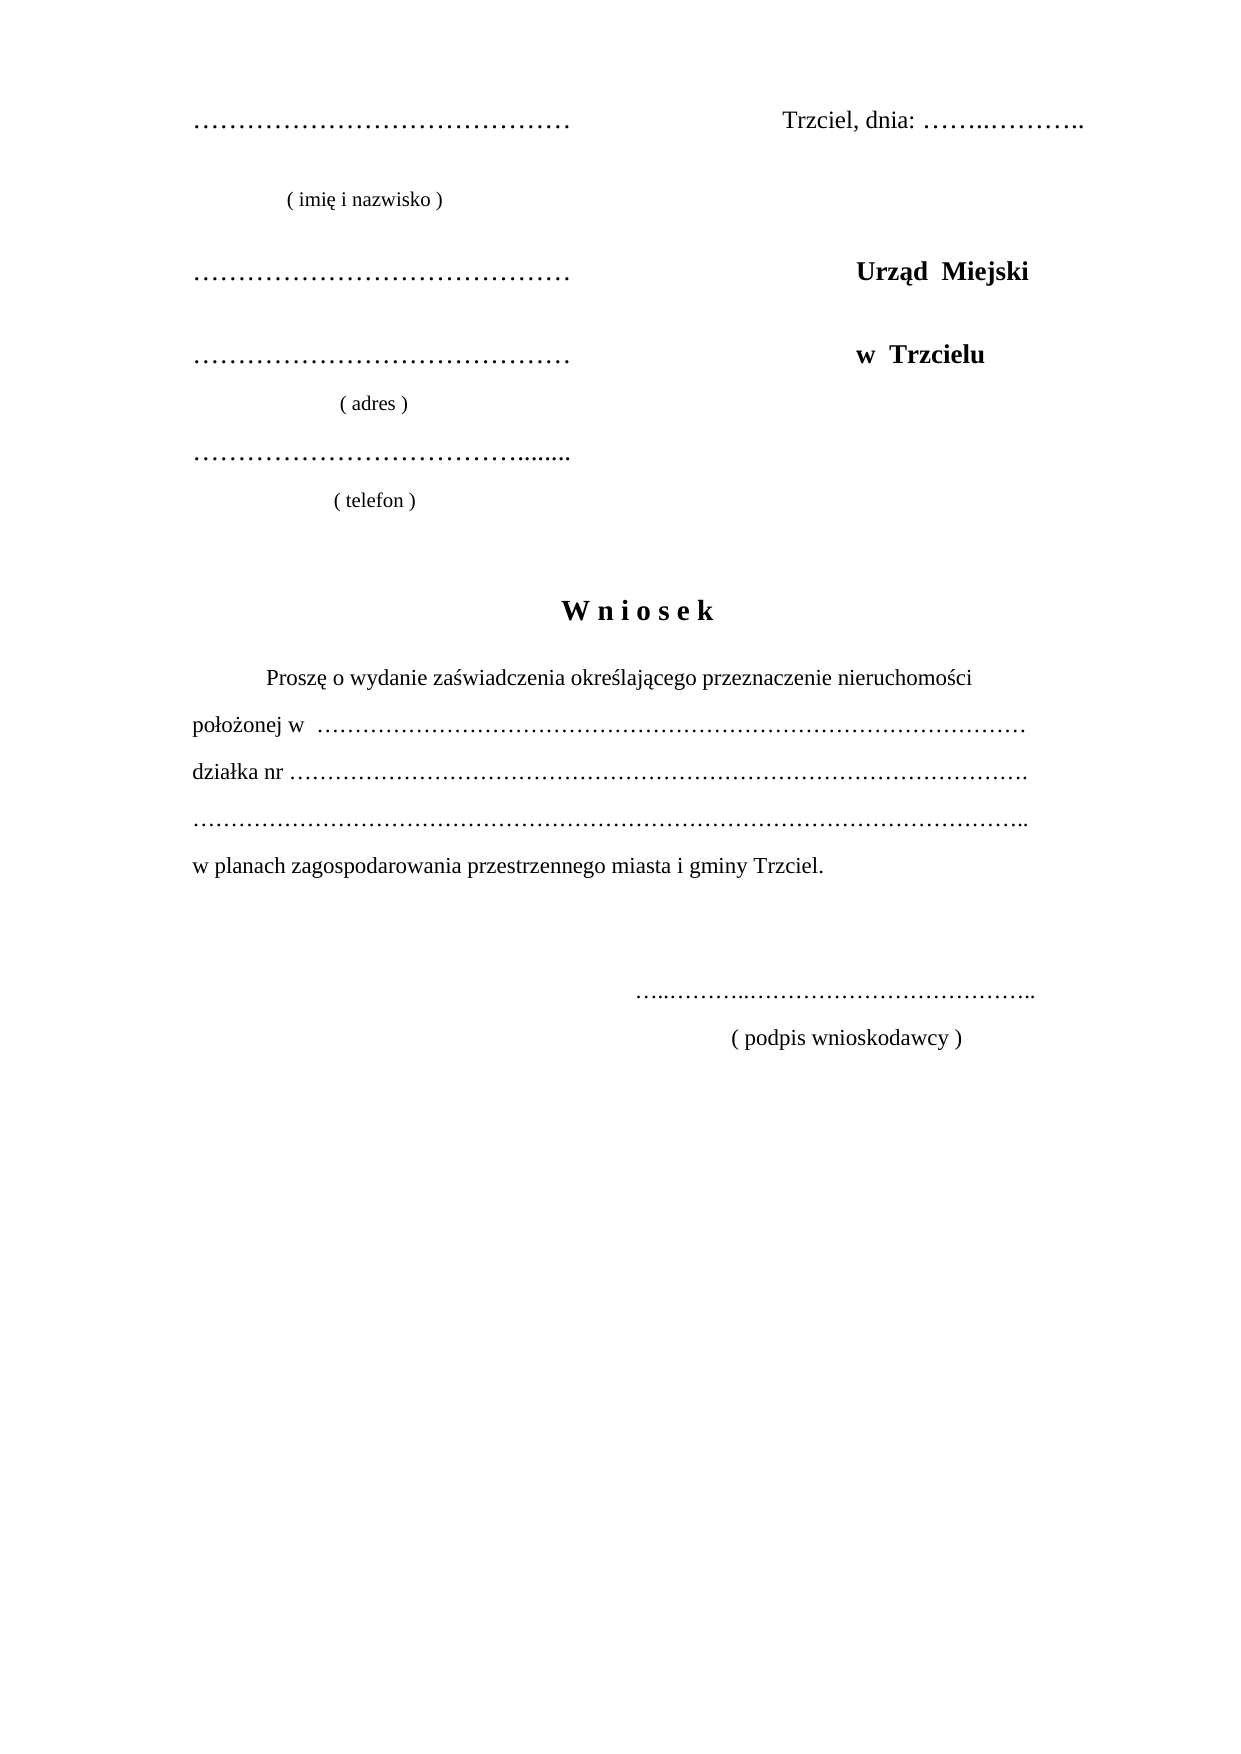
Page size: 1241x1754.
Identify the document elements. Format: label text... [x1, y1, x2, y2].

text ( podpis wnioskodawcy ) [192, 1024, 1137, 1051]
text ( imię i nazwisko ) [192, 187, 1137, 211]
text położonej w ………………………………………………………………………………… [192, 711, 1137, 737]
text ( adres ) [266, 391, 1137, 415]
text ……………………………………………………………………………………………….. [192, 805, 1137, 832]
text w planach zagospodarowania przestrzennego miasta i gminy Trzciel. [192, 853, 1137, 879]
text …………………………………… w Trzcielu [192, 339, 1137, 370]
text W n i o s e k [192, 593, 1137, 626]
text …..………..……………………………….. [192, 977, 1137, 1004]
text Proszę o wydanie zaświadczenia określającego przeznaczenie nieruchomości [192, 664, 1137, 690]
text …………………………………… Trzciel, dnia: ……..……….. [192, 103, 1137, 134]
text działka nr ……………………………………………………………………………………. [192, 758, 1137, 784]
text ………………………………........ [192, 436, 1137, 467]
text ( telefon ) [192, 487, 1137, 512]
text …………………………………… Urząd Miejski [192, 256, 1137, 287]
